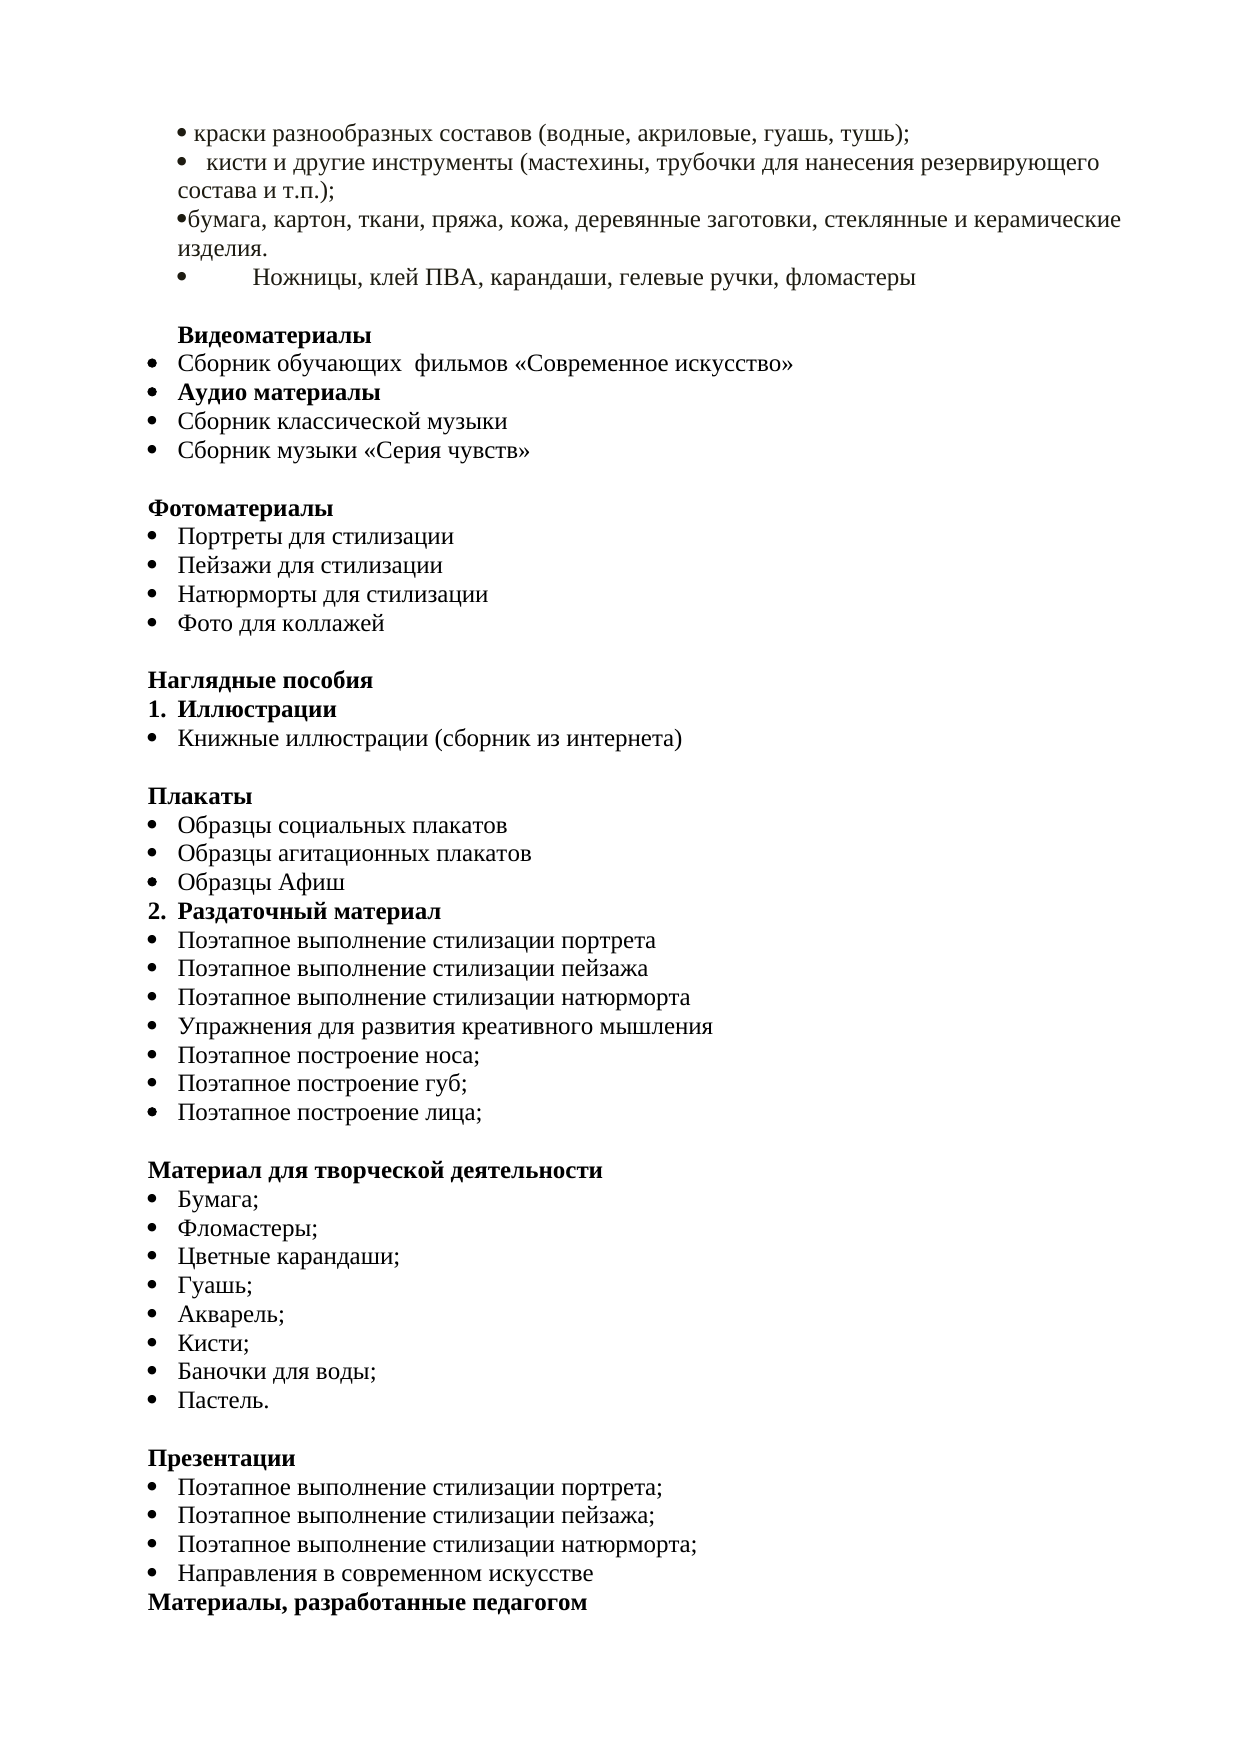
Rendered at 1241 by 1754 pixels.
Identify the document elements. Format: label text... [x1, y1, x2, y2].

list Аудио материалы [148, 377, 1152, 406]
list Цветные карандаши; [148, 1241, 1152, 1270]
list Сборник обучающих фильмов «Современное искусство» [148, 348, 1152, 377]
list Направления в современном искусстве [148, 1558, 1152, 1587]
list Поэтапное выполнение стилизации портрета; [148, 1472, 1152, 1501]
list Поэтапное выполнение стилизации портрета [148, 925, 1152, 953]
list Иллюстрации [148, 694, 1152, 723]
text Презентации [148, 1443, 1152, 1472]
list Образцы агитационных плакатов [148, 838, 1152, 867]
list Фломастеры; [148, 1213, 1152, 1241]
text кисти и другие инструменты (мастехины, трубочки для нанесения резервирующего состава и т.п.); [177, 147, 1152, 204]
list Поэтапное выполнение стилизации пейзажа [148, 953, 1152, 982]
list Поэтапное построение лица; [148, 1097, 1152, 1126]
text Материалы, разработанные педагогом [148, 1587, 1152, 1616]
text Видеоматериалы [177, 320, 1152, 348]
text Фотоматериалы [148, 493, 1152, 521]
list Упражнения для развития креативного мышления [148, 1011, 1152, 1040]
list Пастель. [148, 1385, 1152, 1414]
list Гуашь; [148, 1270, 1152, 1299]
list Ножницы, клей ПВА, карандаши, гелевые ручки, фломастеры [177, 262, 1152, 291]
list Натюрморты для стилизации [148, 579, 1152, 608]
list Пейзажи для стилизации [148, 550, 1152, 579]
text Материал для творческой деятельности [148, 1155, 1152, 1184]
list Баночки для воды; [148, 1356, 1152, 1385]
list Кисти; [148, 1328, 1152, 1356]
list Образцы Афиш [148, 867, 1152, 896]
list Фото для коллажей [148, 608, 1152, 636]
text Наглядные пособия [148, 666, 1152, 694]
list Книжные иллюстрации (сборник из интернета) [148, 723, 1152, 752]
list Образцы социальных плакатов [148, 810, 1152, 838]
list Поэтапное построение губ; [148, 1068, 1152, 1097]
list Бумага; [148, 1184, 1152, 1213]
list Поэтапное построение носа; [148, 1040, 1152, 1068]
list Раздаточный материал [148, 896, 1152, 925]
list Сборник классической музыки [148, 406, 1152, 435]
list Поэтапное выполнение стилизации натюрморта [148, 982, 1152, 1011]
list Поэтапное выполнение стилизации пейзажа; [148, 1501, 1152, 1529]
text краски разнообразных составов (водные, акриловые, гуашь, тушь); [177, 118, 1152, 147]
list Поэтапное выполнение стилизации натюрморта; [148, 1529, 1152, 1558]
list Сборник музыки «Серия чувств» [148, 435, 1152, 463]
list Портреты для стилизации [148, 521, 1152, 550]
text бумага, картон, ткани, пряжа, кожа, деревянные заготовки, стеклянные и керамические изделия. [177, 204, 1152, 262]
text Плакаты [148, 781, 1152, 810]
list Акварель; [148, 1299, 1152, 1328]
